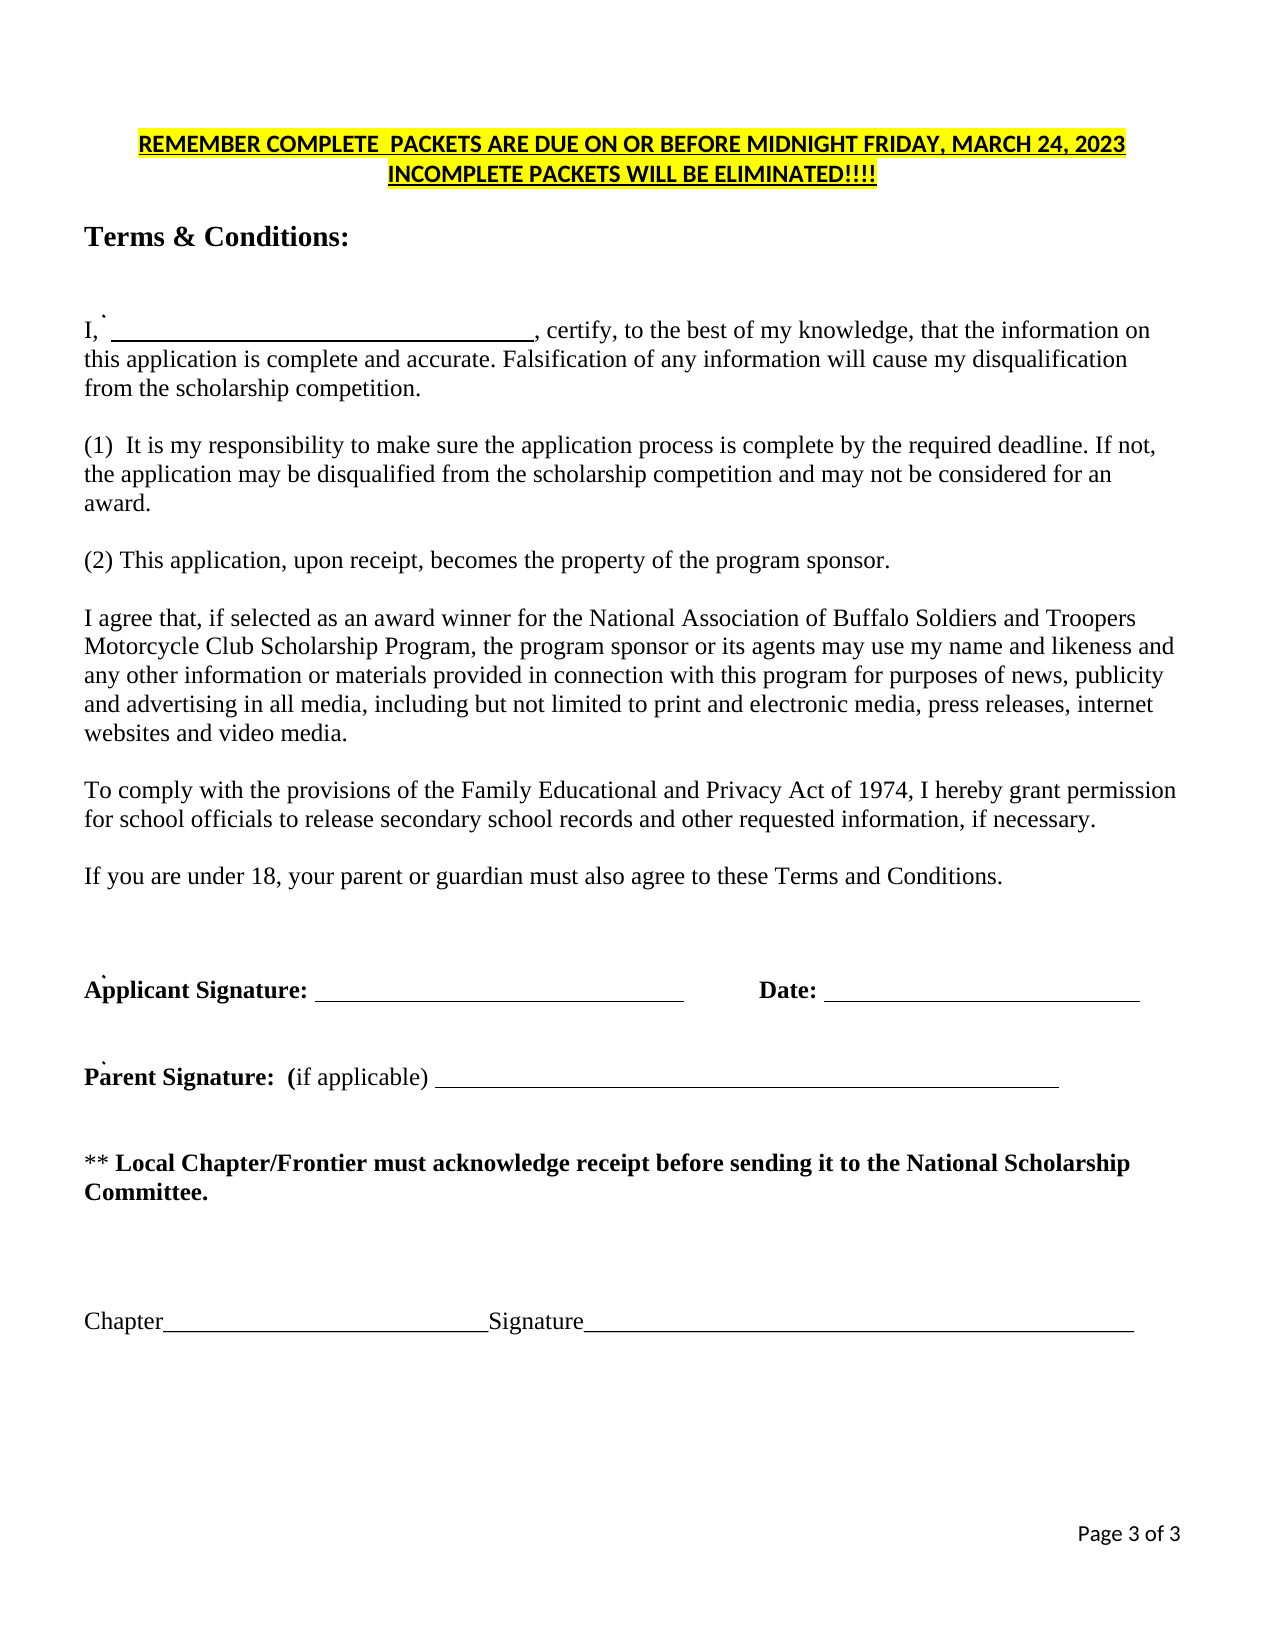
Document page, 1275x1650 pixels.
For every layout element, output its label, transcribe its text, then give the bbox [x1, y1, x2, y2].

text Applicant Signature: Date: [84, 976, 1181, 1004]
text REMEMBER COMPLETE PACKETS ARE DUE ON OR BEFORE MIDNIGHT FRIDAY, MARCH 24, 2023 INCOMPLETE PACKETS WILL BE ELIMINATED!!!! [84, 128, 388, 189]
text If you are under 18, your parent or guardian must also agree to these Terms and Conditions. [84, 861, 1181, 890]
text I, , certify, to the best of my knowledge, that the information on this application is complete and accurate. Falsification of any information will cause my disqualification from the scholarship competition. [84, 315, 1181, 401]
text Chapter__________________________Signature____________________________________________ [84, 1306, 1181, 1335]
text (1) It is my responsibility to make sure the application process is complete by the required deadline. If not, the application may be disqualified from the scholarship competition and may not be considered for an award. [84, 430, 1181, 516]
text Terms & Conditions: [84, 219, 1181, 253]
text ** Local Chapter/Frontier must acknowledge receipt before sending it to the National Scholarship Committee. [84, 1148, 1181, 1206]
text (2) This application, upon receipt, becomes the property of the program sponsor. [84, 545, 1181, 574]
text Parent Signature: (if applicable) [84, 1062, 1181, 1091]
text REMEMBER COMPLETE PACKETS ARE DUE ON OR BEFORE MIDNIGHT FRIDAY, MARCH 24, 2023 INCOMPLETE PACKETS WILL BE ELIMINATED!!!! [877, 128, 1181, 189]
text I agree that, if selected as an award winner for the National Association of Buffalo Soldiers and Troopers Motorcycle Club Scholarship Program, the program sponsor or its agents may use my name and likeness and any other information or materials provided in connection with this program for purposes of news, publicity and advertising in all media, including but not limited to print and electronic media, press releases, internet websites and video media. [84, 603, 1181, 746]
text To comply with the provisions of the Family Educational and Privacy Act of 1974, I hereby grant permission for school officials to release secondary school records and other requested information, if necessary. [84, 775, 1181, 833]
